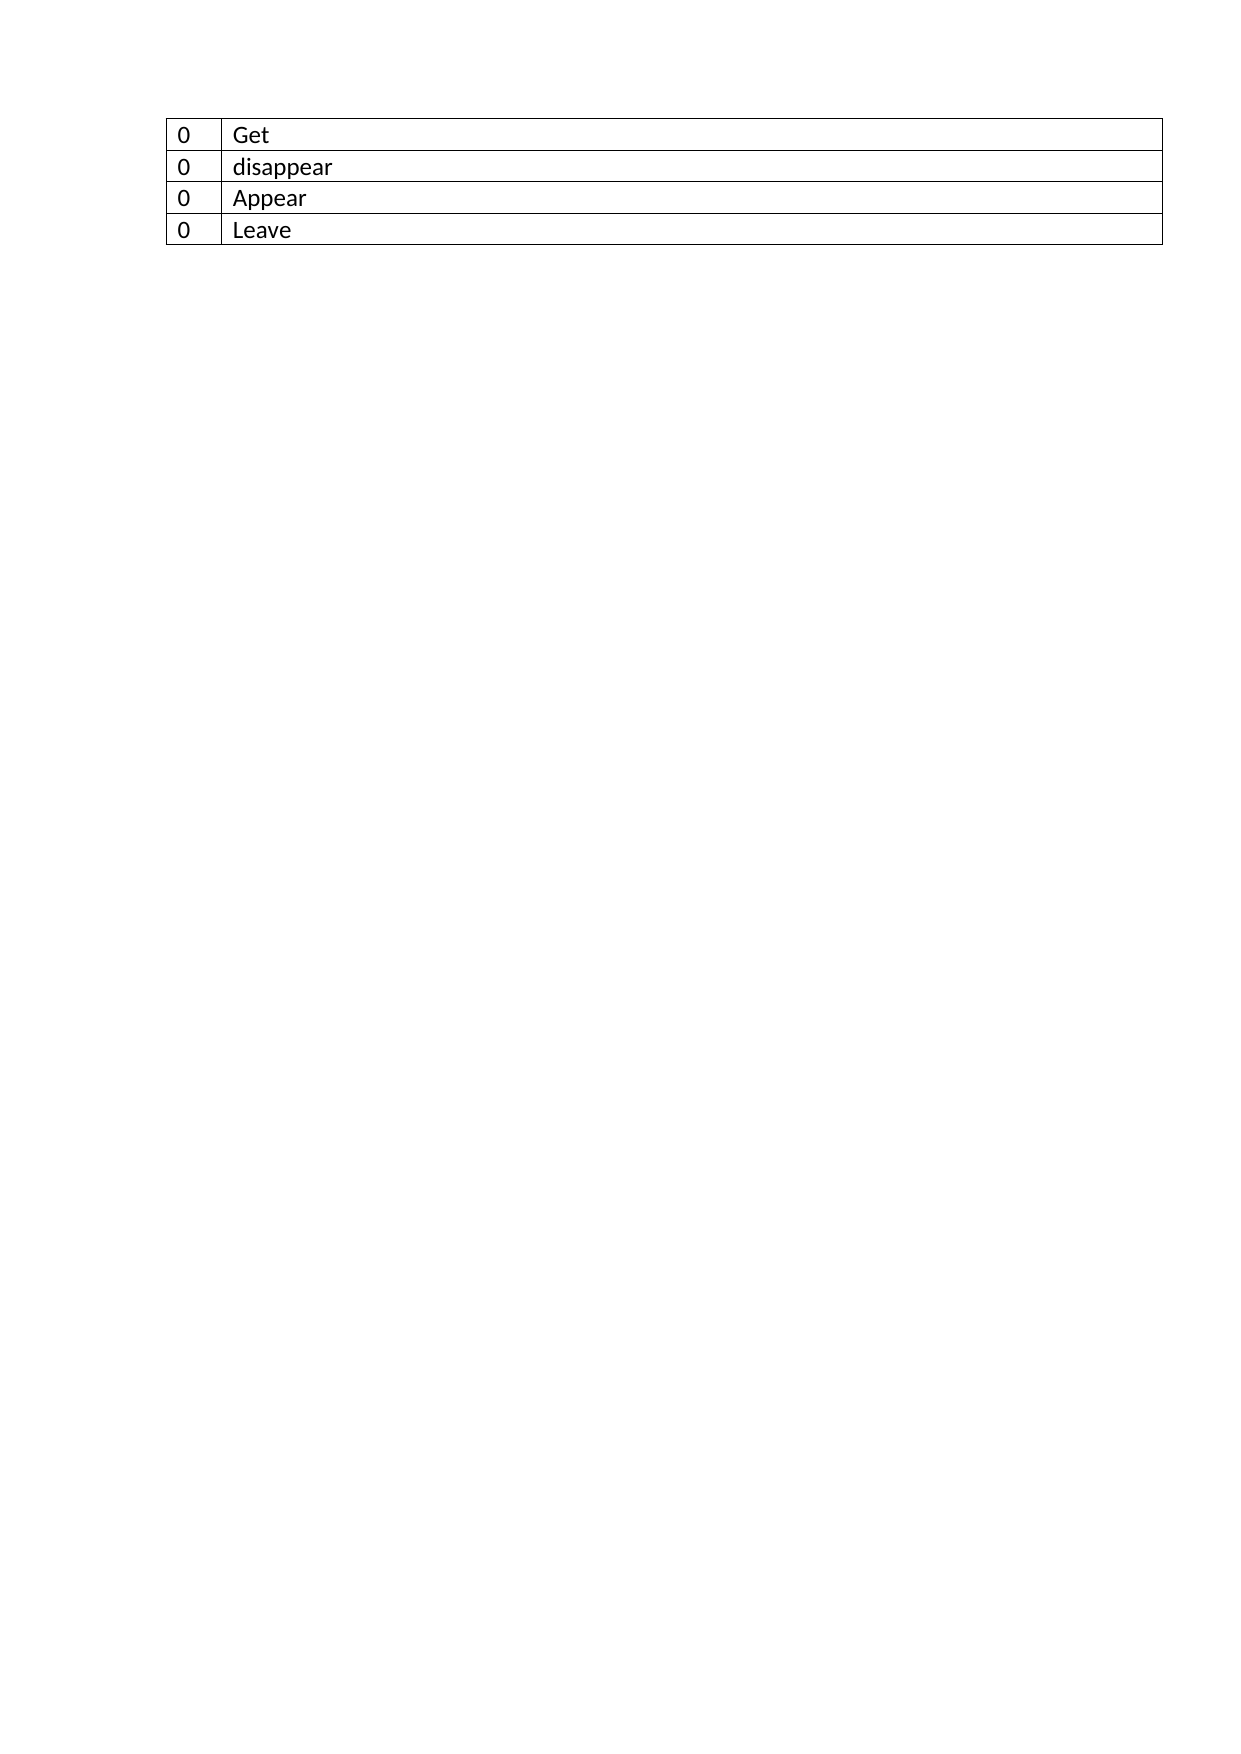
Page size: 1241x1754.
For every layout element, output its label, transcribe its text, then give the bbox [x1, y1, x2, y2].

table_cell Appear [222, 182, 1162, 213]
table_cell 0 [167, 182, 221, 213]
table_cell 0 [167, 151, 221, 181]
table_cell disappear [222, 151, 1162, 181]
table_cell Get [222, 119, 1162, 150]
table_cell 0 [167, 214, 221, 244]
table_cell 0 [167, 119, 221, 150]
table_cell Leave [222, 214, 1162, 244]
